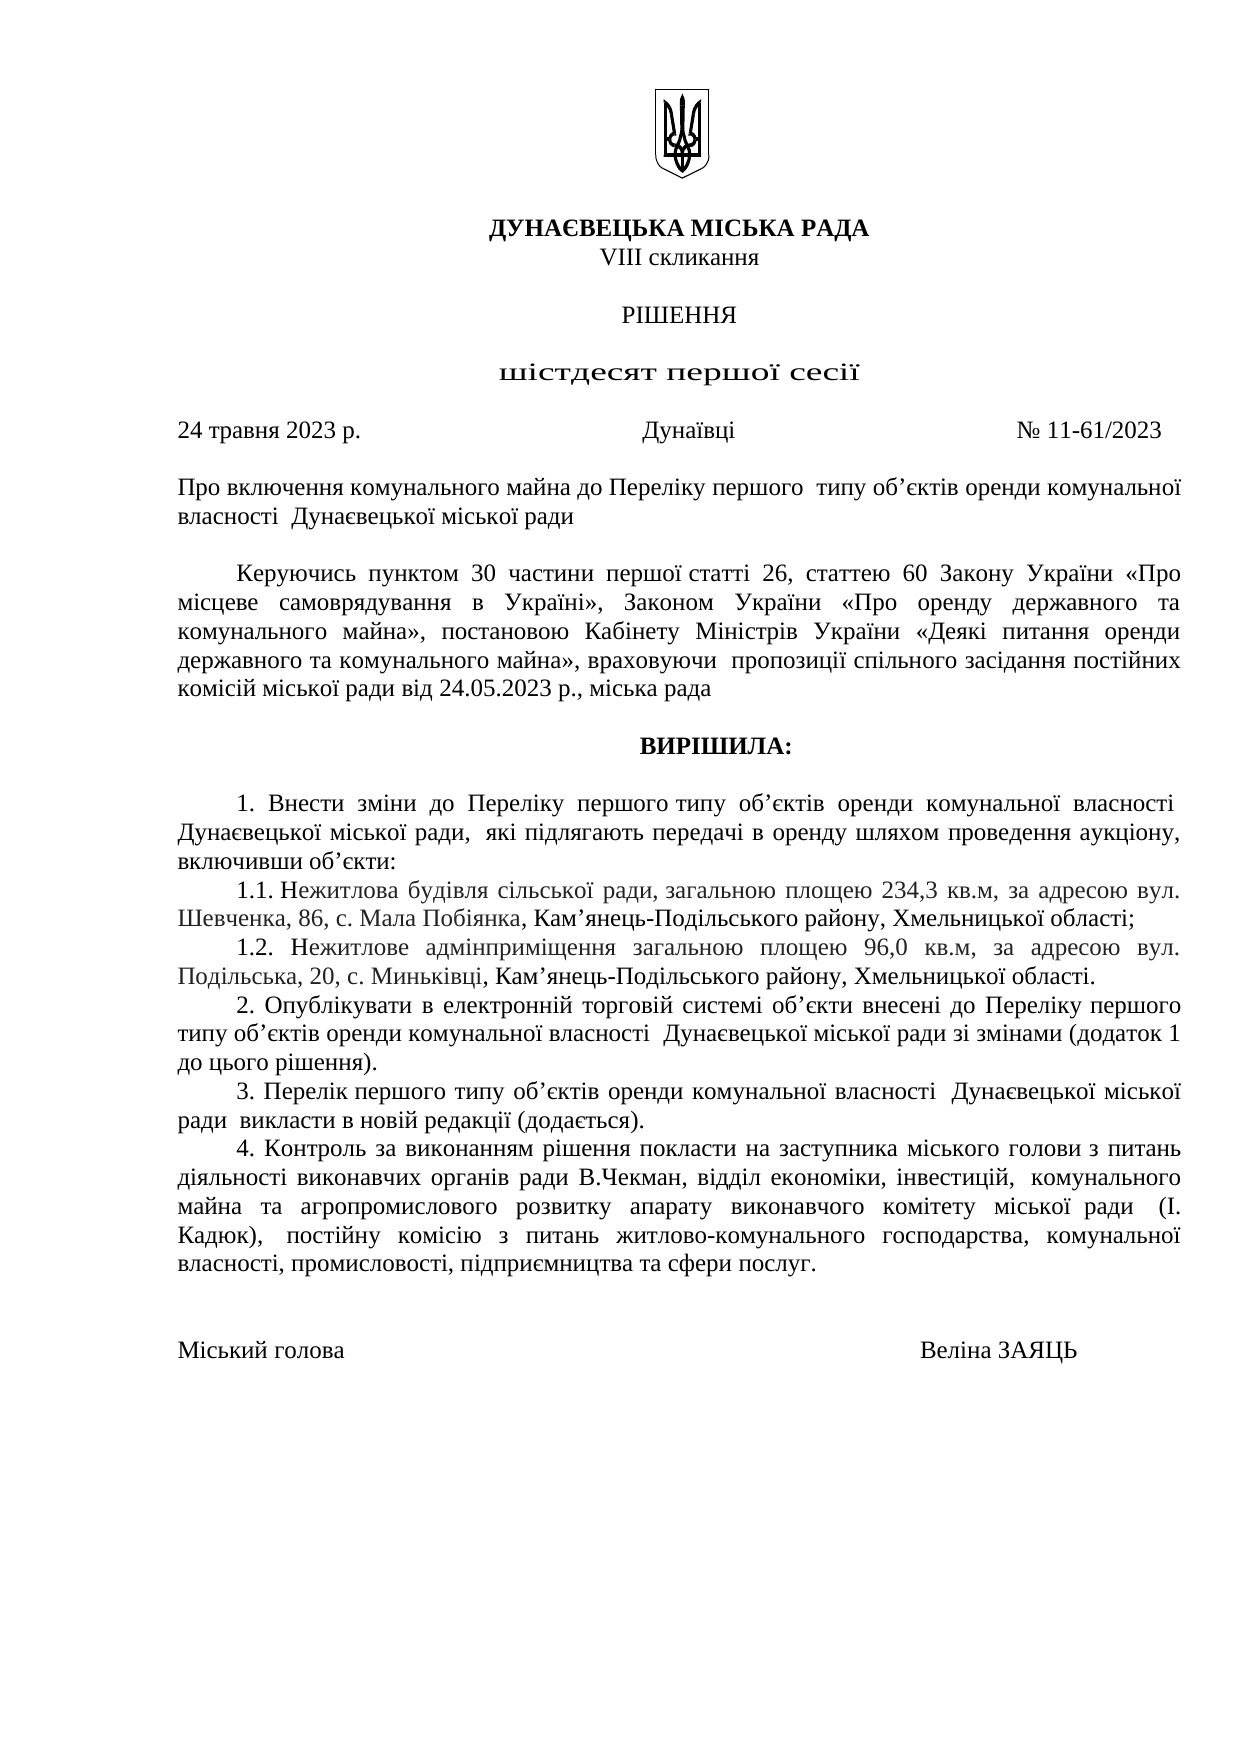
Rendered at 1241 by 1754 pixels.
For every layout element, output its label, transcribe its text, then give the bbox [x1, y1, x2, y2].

text 2. Опублікувати в електронній торговій системі об’єкти внесені до Переліку першого типу об’єктів оренди комунальної власності Дунаєвецької міської ради зі змінами (додаток 1 до цього рішення). [177, 990, 1181, 1076]
text 3. Перелік першого типу об’єктів оренди комунальної власності Дунаєвецької міської ради викласти в новій редакції (додається). [177, 1076, 1181, 1133]
text 24 травня 2023 р. Дунаївці № 11-61/2023 [177, 415, 1181, 443]
text Міський голова Веліна ЗАЯЦЬ [177, 1335, 1181, 1363]
text 1.2. Нежитлове адмінприміщення загальною площею 96,0 кв.м, за адресою вул. Подільська, 20, с. Миньківці, Кам’янець-Подільського району, Хмельницької області. [482, 961, 1181, 990]
text 1.1. Нежитлова будівля сільської ради, загальною площею 234,3 кв.м, за адресою вул. Шевченка, 86, с. Мала Побіянка, Кам’янець-Подільського району, Хмельницької області; [177, 875, 1181, 932]
text 1. Внести зміни до Переліку першого типу об’єктів оренди комунальної власності Дунаєвецької міської ради, які підлягають передачі в оренду шляхом проведення аукціону, включивши об’єкти: [177, 788, 1181, 875]
subtitle шістдесят першої сесії [177, 357, 1181, 386]
text 4. Контроль за виконанням рішення покласти на заступника міського голови з питань діяльності виконавчих органів ради В.Чекман, відділ економіки, інвестицій, комунального майна та агропромислового розвитку апарату виконавчого комітету міської ради (І. Кадюк), постійну комісію з питань житлово-комунального господарства, комунальної власності, промисловості, підприємництва та сфери послуг. [177, 1133, 1181, 1277]
text ВИРІШИЛА: [177, 731, 1181, 760]
text VIIІ скликання [177, 242, 1181, 271]
text Про включення комунального майна до Переліку першого типу об’єктів оренди комунальної власності Дунаєвецької міської ради [177, 472, 1181, 530]
text ДУНАЄВЕЦЬКА МІСЬКА РАДА [177, 213, 1181, 242]
text РІШЕННЯ [177, 300, 1181, 328]
text Керуючись пунктом 30 частини першої статті 26, статтею 60 Закону України «Про місцеве самоврядування в Україні», Законом України «Про оренду державного та комунального майна», постановою Кабінету Міністрів України «Деякі питання оренди державного та комунального майна», враховуючи пропозиції спільного засідання постійних комісій міської ради від 24.05.2023 р., міська рада [177, 558, 1181, 702]
